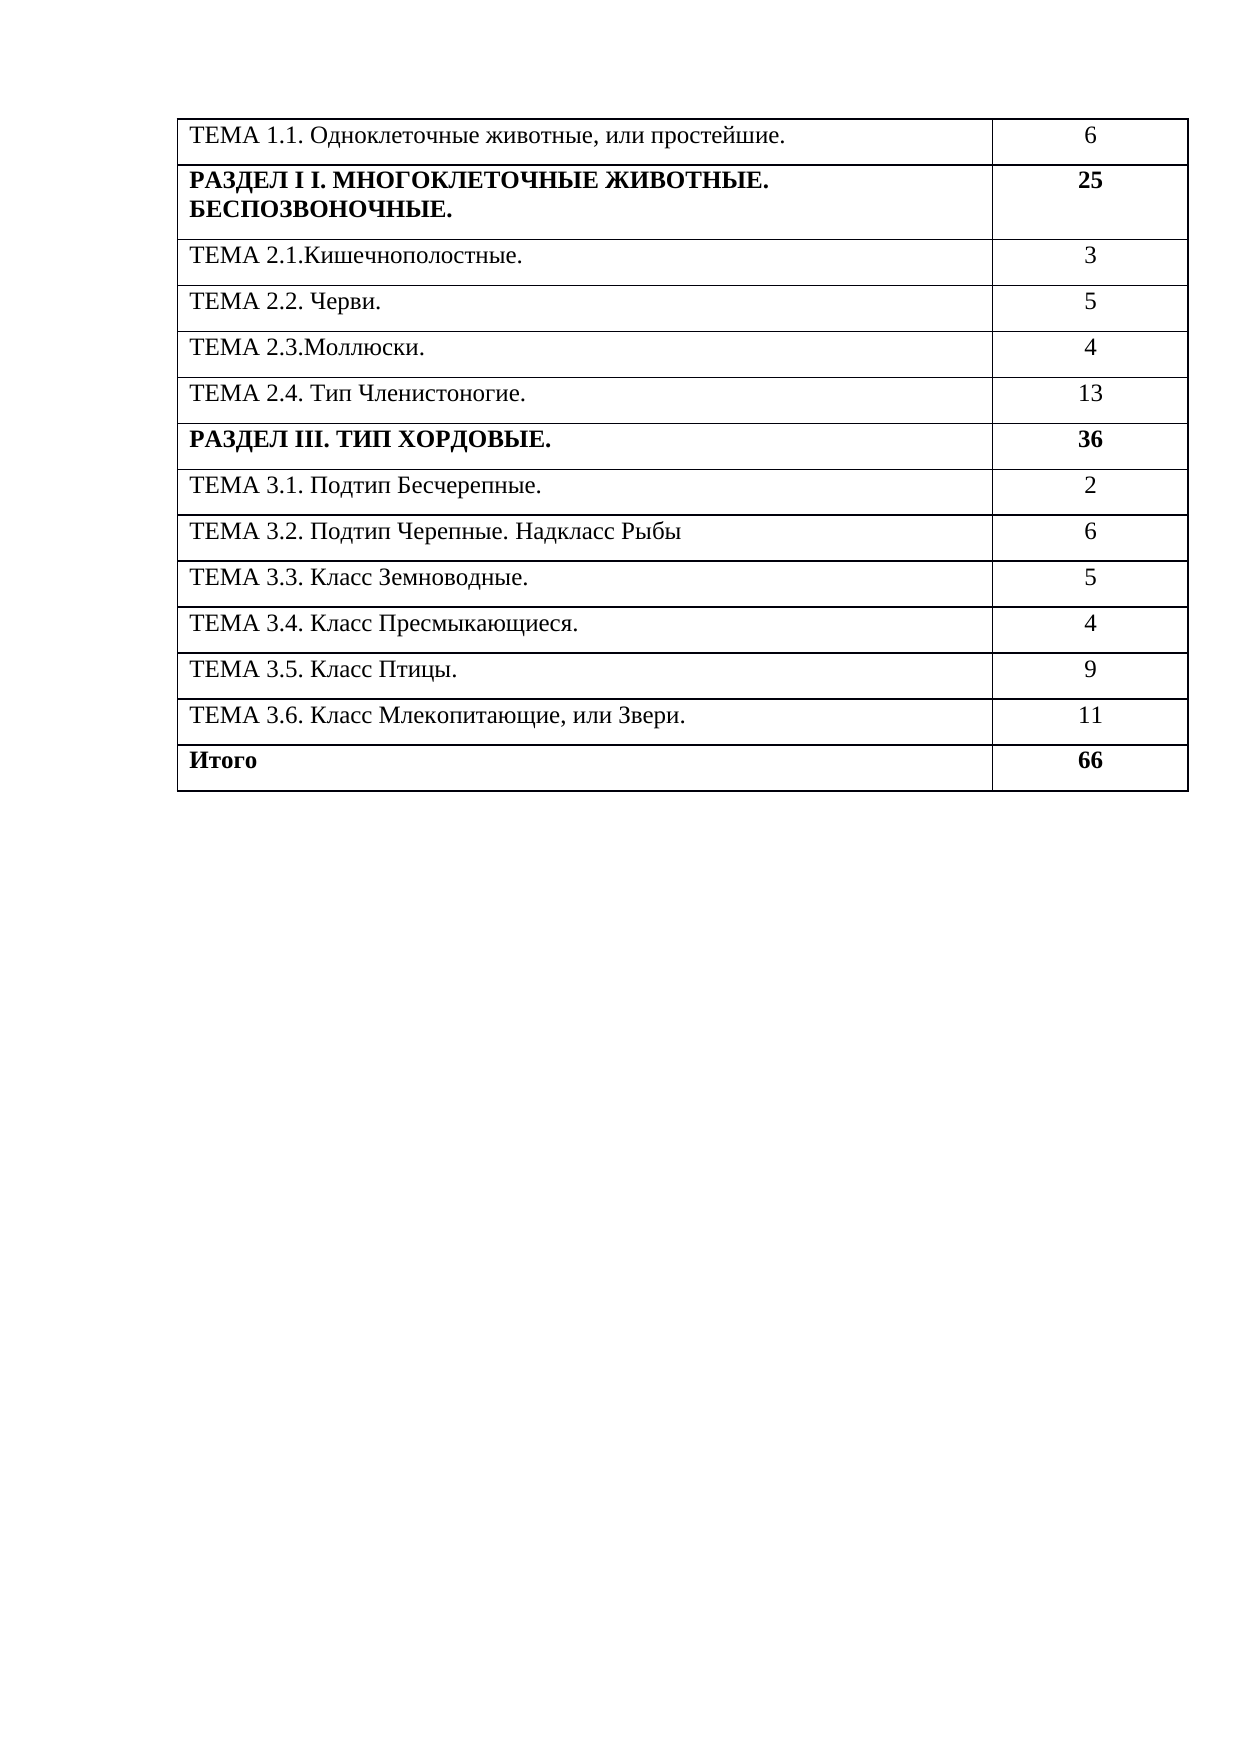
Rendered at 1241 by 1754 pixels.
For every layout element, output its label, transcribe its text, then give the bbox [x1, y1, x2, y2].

table_cell РАЗДЕЛ III. ТИП ХОРДОВЫЕ. [178, 424, 992, 468]
table_cell 13 [993, 378, 1187, 422]
table_cell ТЕМА 2.1.Кишечнополостные. [178, 240, 992, 285]
table_cell 5 [993, 286, 1187, 331]
table_cell 6 [993, 120, 1187, 164]
table_cell 25 [993, 166, 1187, 239]
table_cell ТЕМА 3.6. Класс Млекопитающие, или Звери. [178, 700, 992, 744]
table_cell 5 [993, 562, 1187, 606]
table_cell ТЕМА 3.4. Класс Пресмыкающиеся. [178, 608, 992, 652]
table_cell ТЕМА 3.3. Класс Земноводные. [178, 562, 992, 606]
table_cell 4 [993, 332, 1187, 377]
table_cell ТЕМА 3.2. Подтип Черепные. Надкласс Рыбы [178, 516, 992, 560]
table_cell 2 [993, 470, 1187, 514]
table_cell ТЕМА 2.2. Черви. [178, 286, 992, 331]
table_cell ТЕМА 3.1. Подтип Бесчерепные. [178, 470, 992, 514]
table_cell 3 [993, 240, 1187, 285]
table_cell 11 [993, 700, 1187, 744]
table_cell 66 [993, 746, 1187, 790]
table_cell 9 [993, 654, 1187, 698]
table_cell Итого [178, 746, 992, 790]
table_cell ТЕМА 1.1. Одноклеточные животные, или простейшие. [178, 120, 992, 164]
table_cell ТЕМА 2.4. Тип Членистоногие. [178, 378, 992, 422]
table_cell РАЗДЕЛ I I. МНОГОКЛЕТОЧНЫЕ ЖИВОТНЫЕ. БЕСПОЗВОНОЧНЫЕ. [178, 166, 992, 239]
table_cell 4 [993, 608, 1187, 652]
table_cell 6 [993, 516, 1187, 560]
table_cell 36 [993, 424, 1187, 468]
table_cell ТЕМА 2.3.Моллюски. [178, 332, 992, 377]
table_cell ТЕМА 3.5. Класс Птицы. [178, 654, 992, 698]
